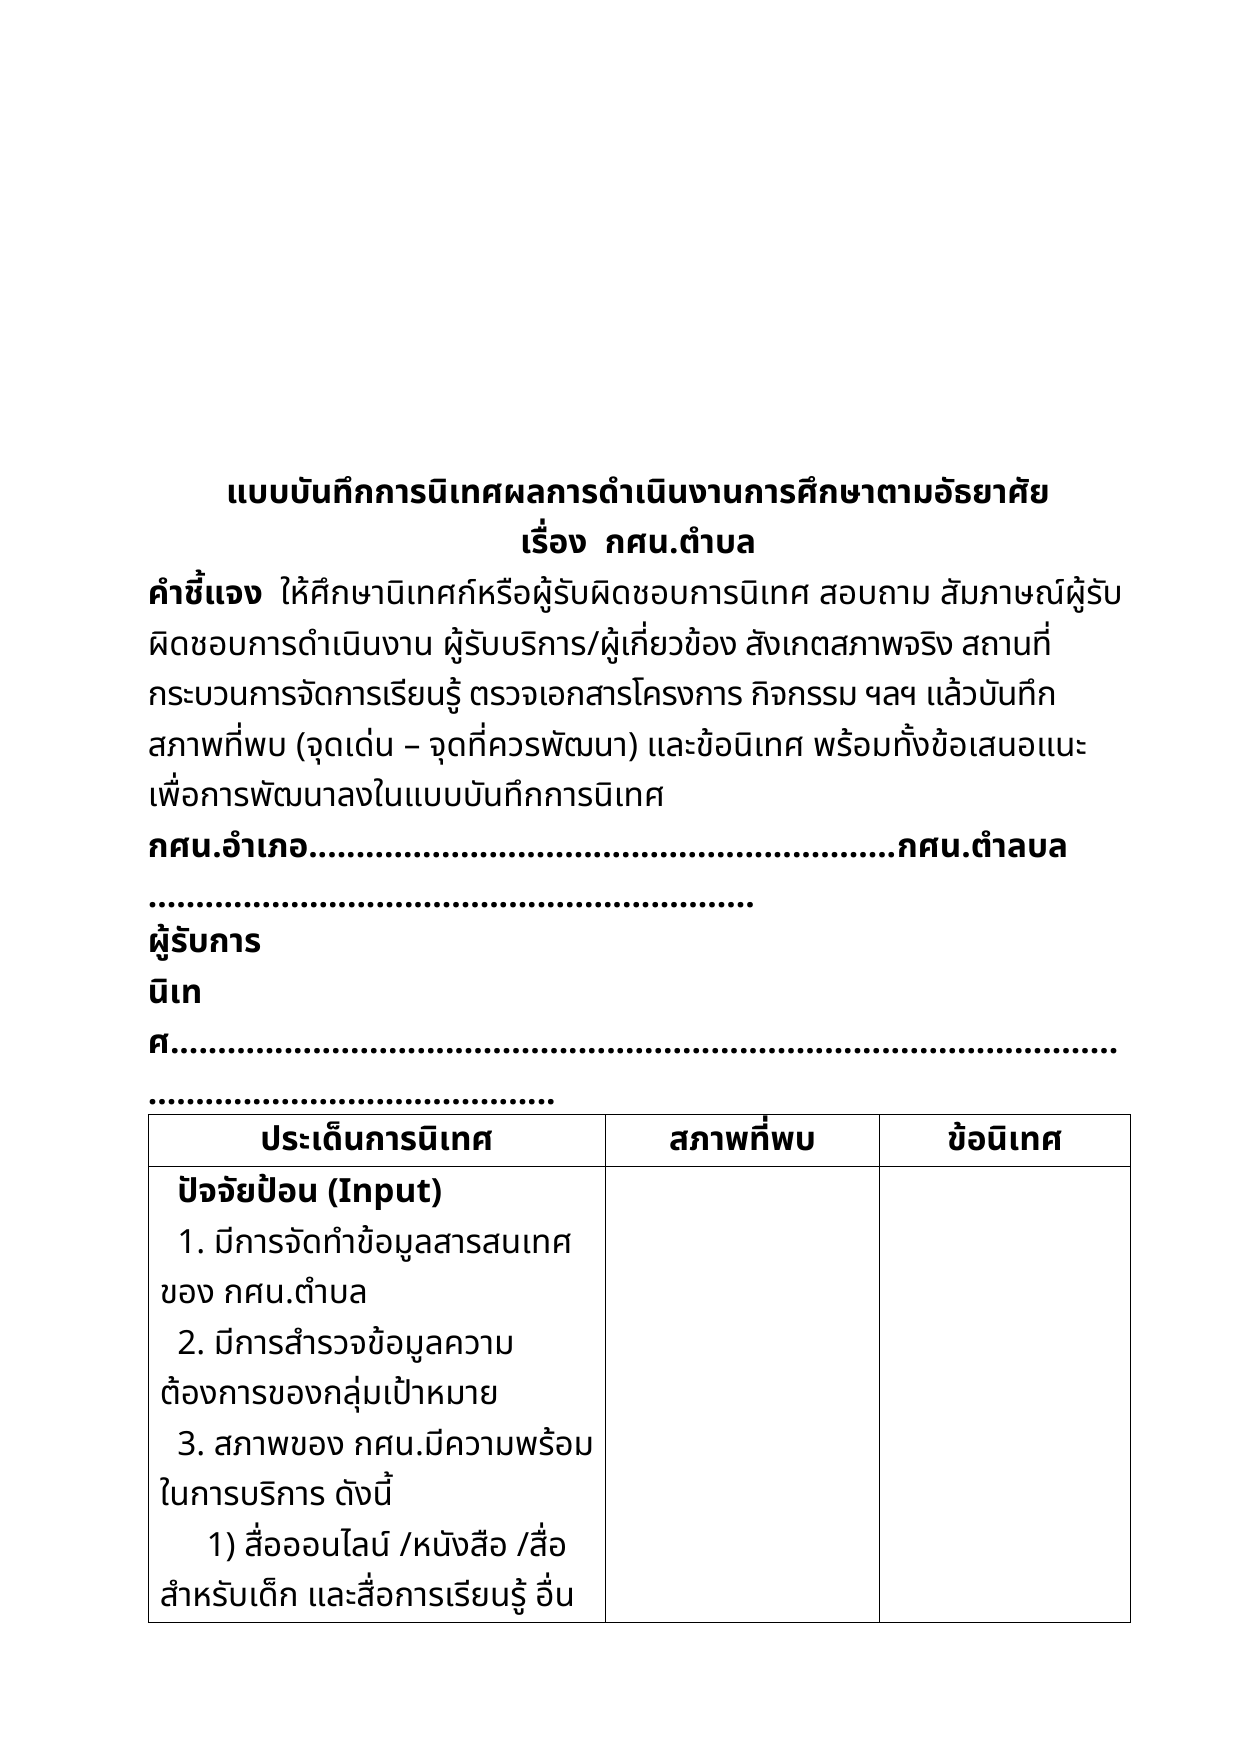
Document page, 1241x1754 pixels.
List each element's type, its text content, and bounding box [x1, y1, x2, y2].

text ผู้รับการนิเทศ............................................................................................................................................... [148, 917, 1128, 1114]
table_header ประเด็นการนิเทศ [149, 1115, 605, 1166]
text แบบบันทึกการนิเทศผลการดำเนินงานการศึกษาตามอัธยาศัย [148, 468, 1128, 518]
table_header สภาพที่พบ [606, 1115, 879, 1166]
text คำชี้แจง ให้ศึกษานิเทศก์หรือผู้รับผิดชอบการนิเทศ สอบถาม สัมภาษณ์ผู้รับผิดชอบการดำเนินงาน ผู้รับบริการ/ผู้เกี่ยวข้อง สังเกตสภาพจริง สถานที่ กระบวนการจัดการเรียนรู้ ตรวจเอกสารโครงการ กิจกรรม ฯลฯ แล้วบันทึก สภาพที่พบ (จุดเด่น – จุดที่ควรพัฒนา) และข้อนิเทศ พร้อมทั้งข้อเสนอแนะเพื่อการพัฒนาลงในแบบบันทึกการนิเทศ [148, 569, 1128, 821]
table_cell [606, 1167, 879, 1622]
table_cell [149, 1167, 605, 1622]
table_cell [880, 1167, 1130, 1622]
text เรื่อง กศน.ตำบล [148, 518, 1128, 569]
text กศน.อำเภอ..............................................................กศน.ตำลบล ................................................................ [148, 821, 1128, 917]
table_header ข้อนิเทศ [880, 1115, 1130, 1166]
